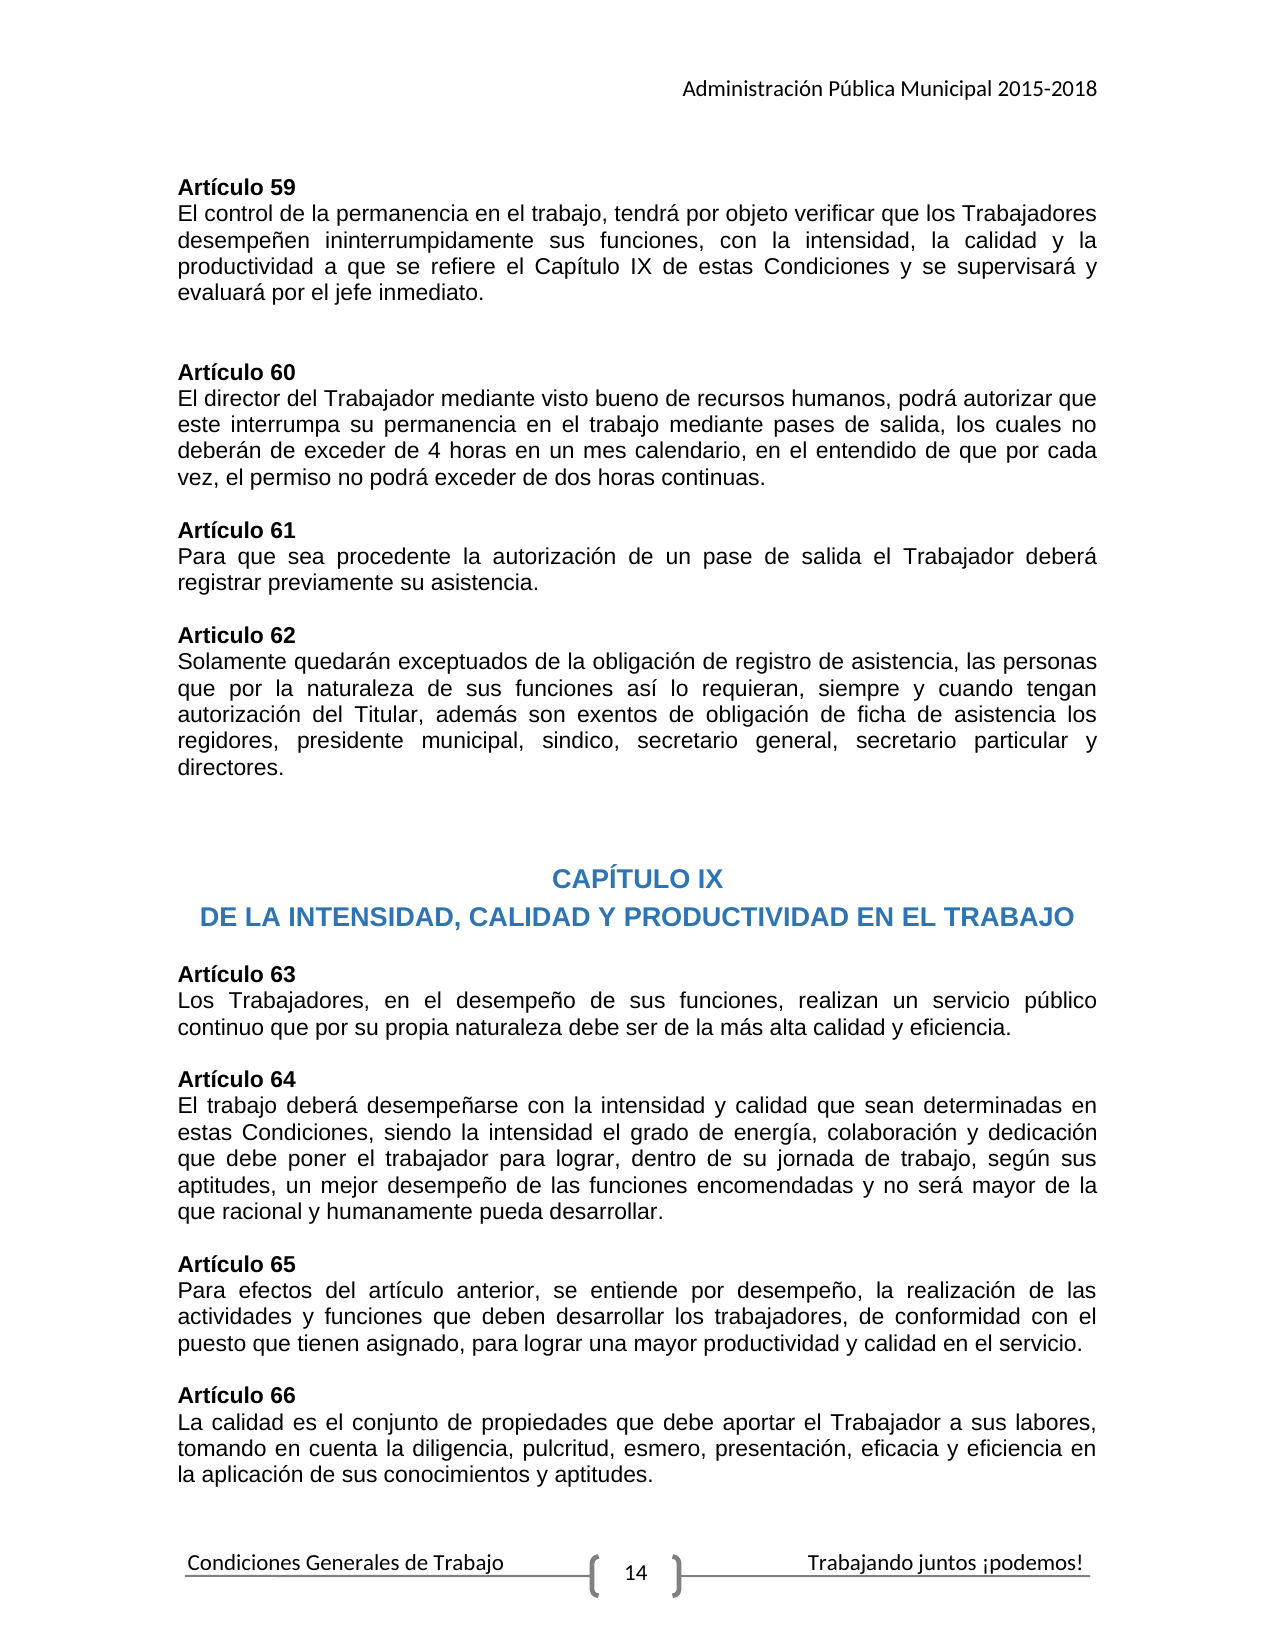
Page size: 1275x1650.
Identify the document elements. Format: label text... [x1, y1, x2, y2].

text Para efectos del artículo anterior, se entiende por desempeño, la realización de las actividades y funciones que deben desarrollar los trabajadores, de conformidad con el puesto que tienen asignado, para lograr una mayor productividad y calidad en el servicio. [177, 1277, 1098, 1356]
text Artículo 63 [177, 961, 1098, 987]
text Artículo 65 [177, 1251, 1098, 1277]
text Articulo 62 [177, 622, 1098, 648]
text Los Trabajadores, en el desempeño de sus funciones, realizan un servicio público continuo que por su propia naturaleza debe ser de la más alta calidad y eficiencia. [177, 987, 1098, 1040]
subtitle DE LA INTENSIDAD, CALIDAD Y PRODUCTIVIDAD EN EL TRABAJO [177, 901, 1098, 932]
text El control de la permanencia en el trabajo, tendrá por objeto verificar que los Trabajadores desempeñen ininterrumpidamente sus funciones, con la intensidad, la calidad y la productividad a que se refiere el Capítulo IX de estas Condiciones y se supervisará y evaluará por el jefe inmediato. [177, 200, 1098, 306]
text Artículo 59 [177, 174, 1098, 200]
text Artículo 61 [177, 517, 1098, 543]
text Artículo 60 [177, 358, 1098, 385]
subtitle CAPÍTULO IX [177, 863, 1098, 894]
text El director del Trabajador mediante visto bueno de recursos humanos, podrá autorizar que este interrumpa su permanencia en el trabajo mediante pases de salida, los cuales no deberán de exceder de 4 horas en un mes calendario, en el entendido de que por cada vez, el permiso no podrá exceder de dos horas continuas. [177, 385, 1098, 490]
text Para que sea procedente la autorización de un pase de salida el Trabajador deberá registrar previamente su asistencia. [177, 543, 1098, 596]
text El trabajo deberá desempeñarse con la intensidad y calidad que sean determinadas en estas Condiciones, siendo la intensidad el grado de energía, colaboración y dedicación que debe poner el trabajador para lograr, dentro de su jornada de trabajo, según sus aptitudes, un mejor desempeño de las funciones encomendadas y no será mayor de la que racional y humanamente pueda desarrollar. [177, 1092, 1098, 1224]
text Solamente quedarán exceptuados de la obligación de registro de asistencia, las personas que por la naturaleza de sus funciones así lo requieran, siempre y cuando tengan autorización del Titular, además son exentos de obligación de ficha de asistencia los regidores, presidente municipal, sindico, secretario general, secretario particular y directores. [177, 648, 1098, 780]
text Artículo 64 [177, 1066, 1098, 1092]
text Artículo 66 [177, 1382, 1098, 1409]
text La calidad es el conjunto de propiedades que debe aportar el Trabajador a sus labores, tomando en cuenta la diligencia, pulcritud, esmero, presentación, eficacia y eficiencia en la aplicación de sus conocimientos y aptitudes. [177, 1409, 1098, 1488]
